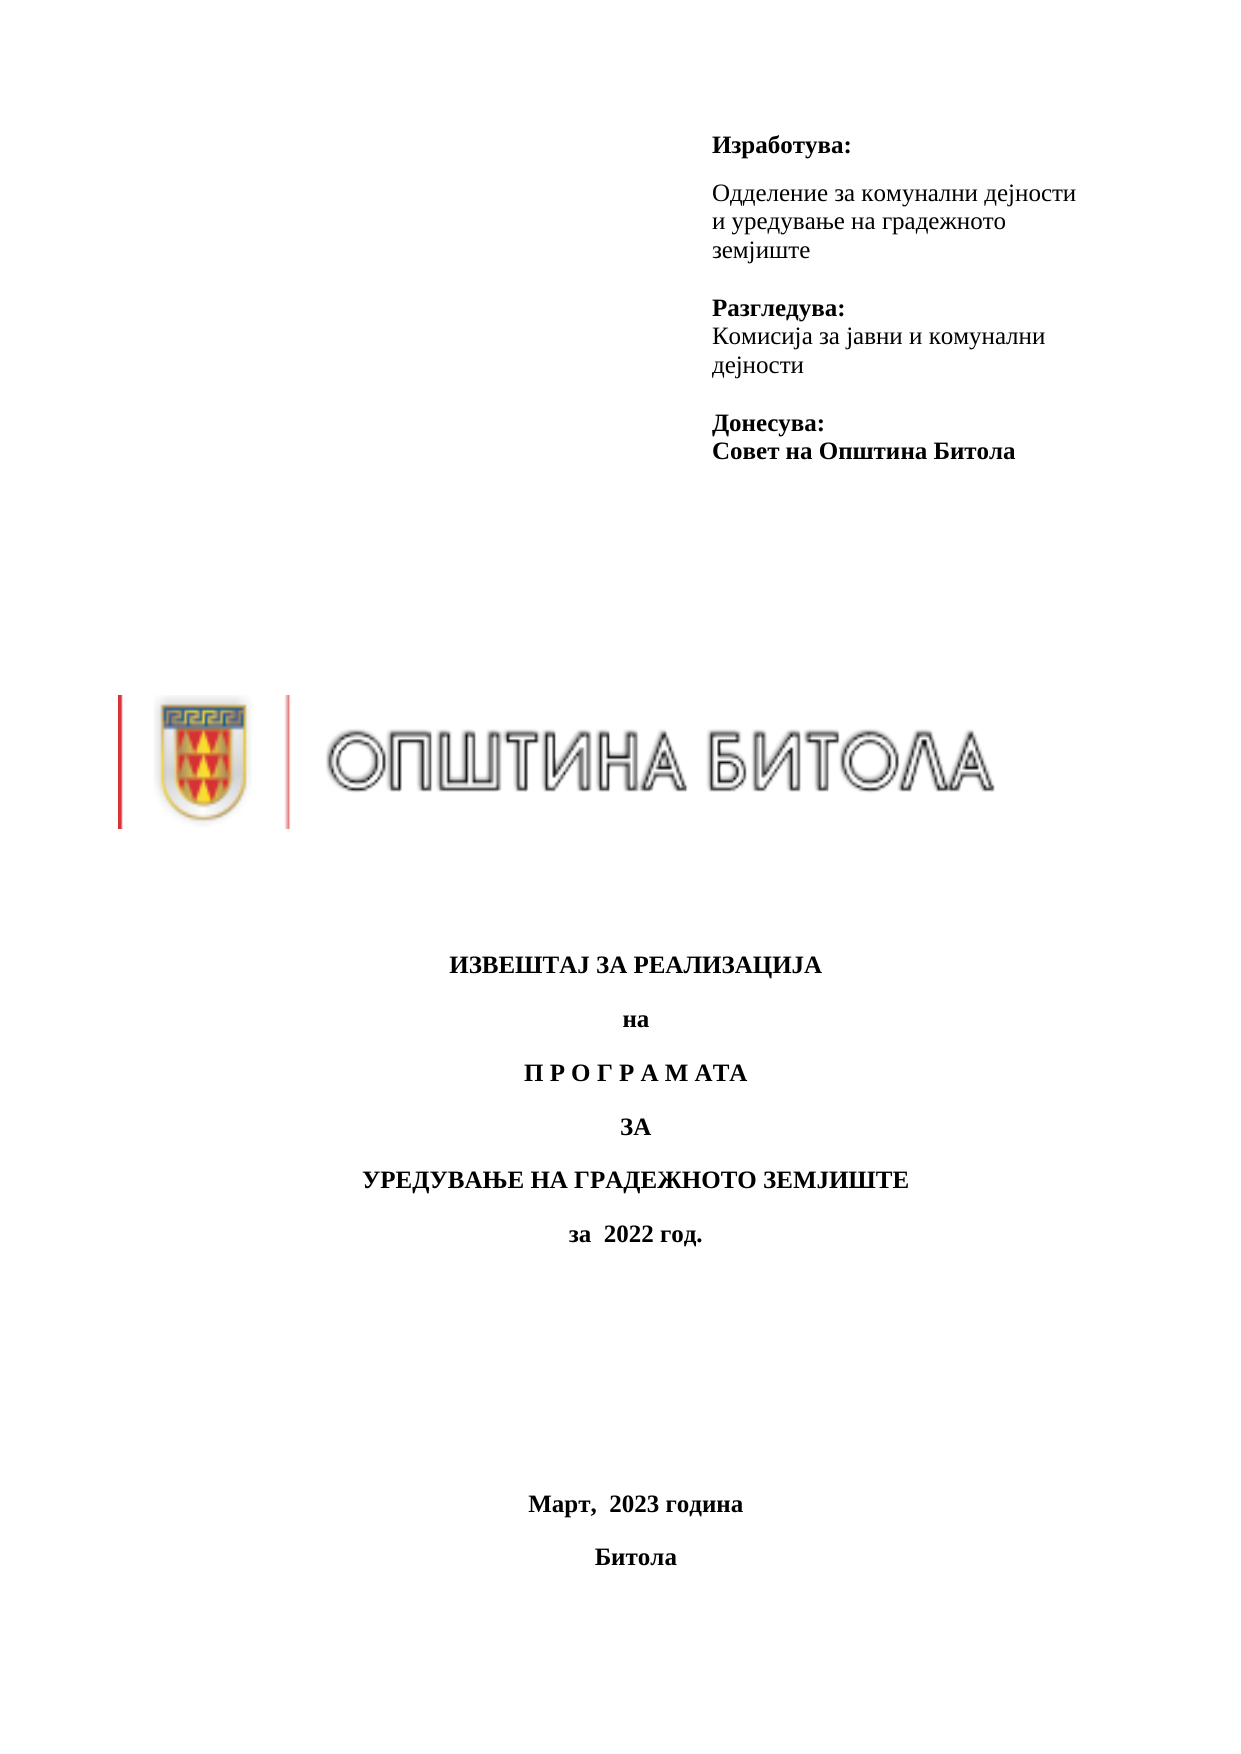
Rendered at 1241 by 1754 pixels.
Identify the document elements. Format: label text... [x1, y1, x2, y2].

text Битола [118, 1542, 1153, 1571]
text Одделение за комунални дејности [118, 178, 1153, 206]
text Изработува: [118, 130, 1153, 159]
text дејности [118, 350, 1153, 379]
text Совет на Општина Битола [118, 436, 1153, 465]
text ИЗВЕШТАЈ ЗА РЕАЛИЗАЦИЈА [118, 950, 1153, 979]
picture [118, 695, 1059, 829]
text и уредување на градежното [568, 206, 1153, 235]
text П Р О Г Р А М АТА [118, 1058, 1153, 1087]
text за 2022 год. [118, 1219, 1153, 1248]
text Донесува: [118, 408, 1153, 436]
text ЗА [118, 1112, 1153, 1140]
text на [118, 1004, 1153, 1033]
text Разгледува: [118, 293, 1153, 321]
text Комисија за јавни и комунални [118, 321, 1153, 350]
text Март, 2023 година [118, 1489, 1153, 1517]
text УРЕДУВАЊЕ НА ГРАДЕЖНОТО ЗЕМЈИШТЕ [118, 1166, 1153, 1194]
text земјиште [568, 235, 1153, 264]
